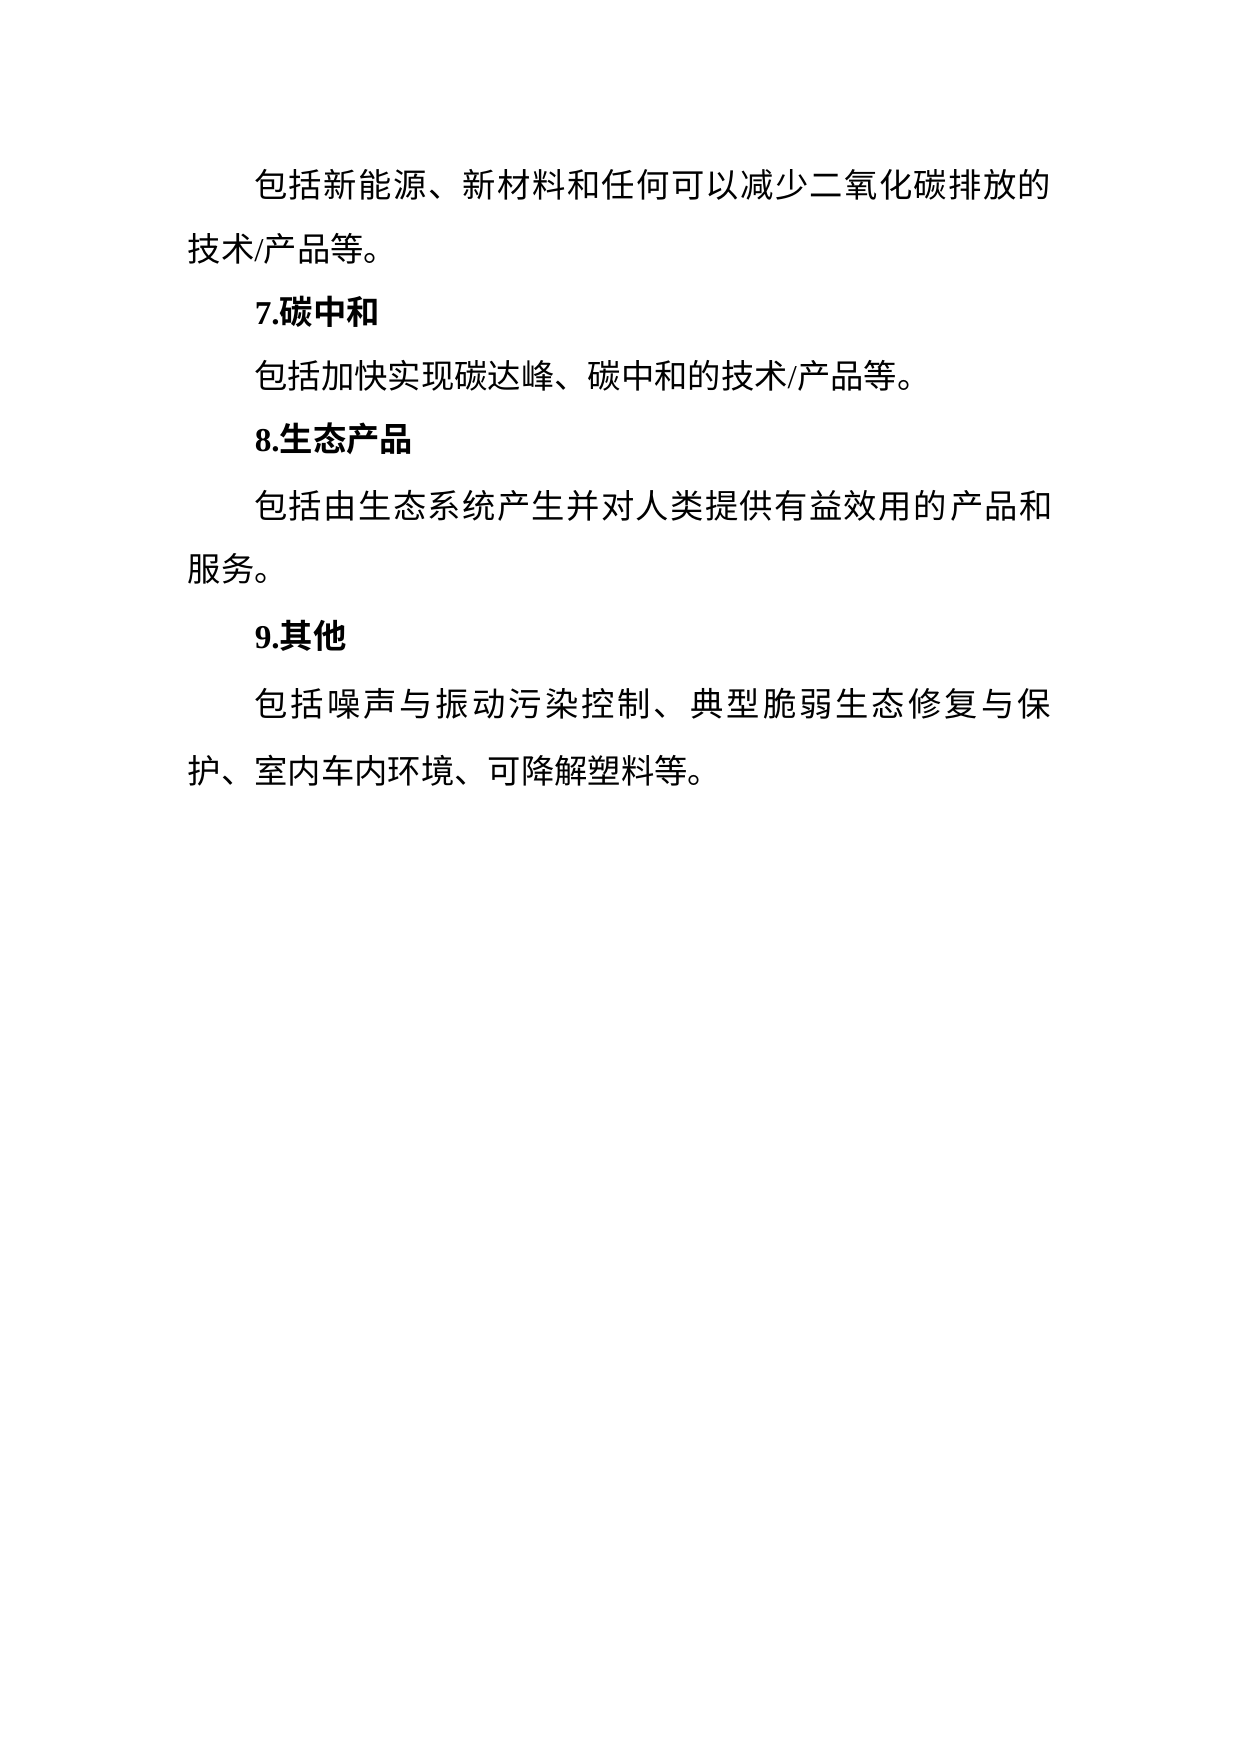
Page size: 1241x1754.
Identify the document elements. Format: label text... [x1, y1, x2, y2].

text 包括加快实现碳达峰、碳中和的技术/产品等。 [187, 353, 1053, 398]
text 包括新能源、新材料和任何可以减少二氧化碳排放的技术/产品等。 [187, 162, 1053, 271]
text 包括由生态系统产生并对人类提供有益效用的产品和服务。 [187, 480, 1053, 592]
list 碳中和 [187, 289, 1053, 334]
list 其他 [187, 610, 1053, 658]
list 生态产品 [187, 416, 1053, 462]
text 包括噪声与振动污染控制、典型脆弱生态修复与保护、室内车内环境、可降解塑料等。 [187, 677, 1053, 793]
